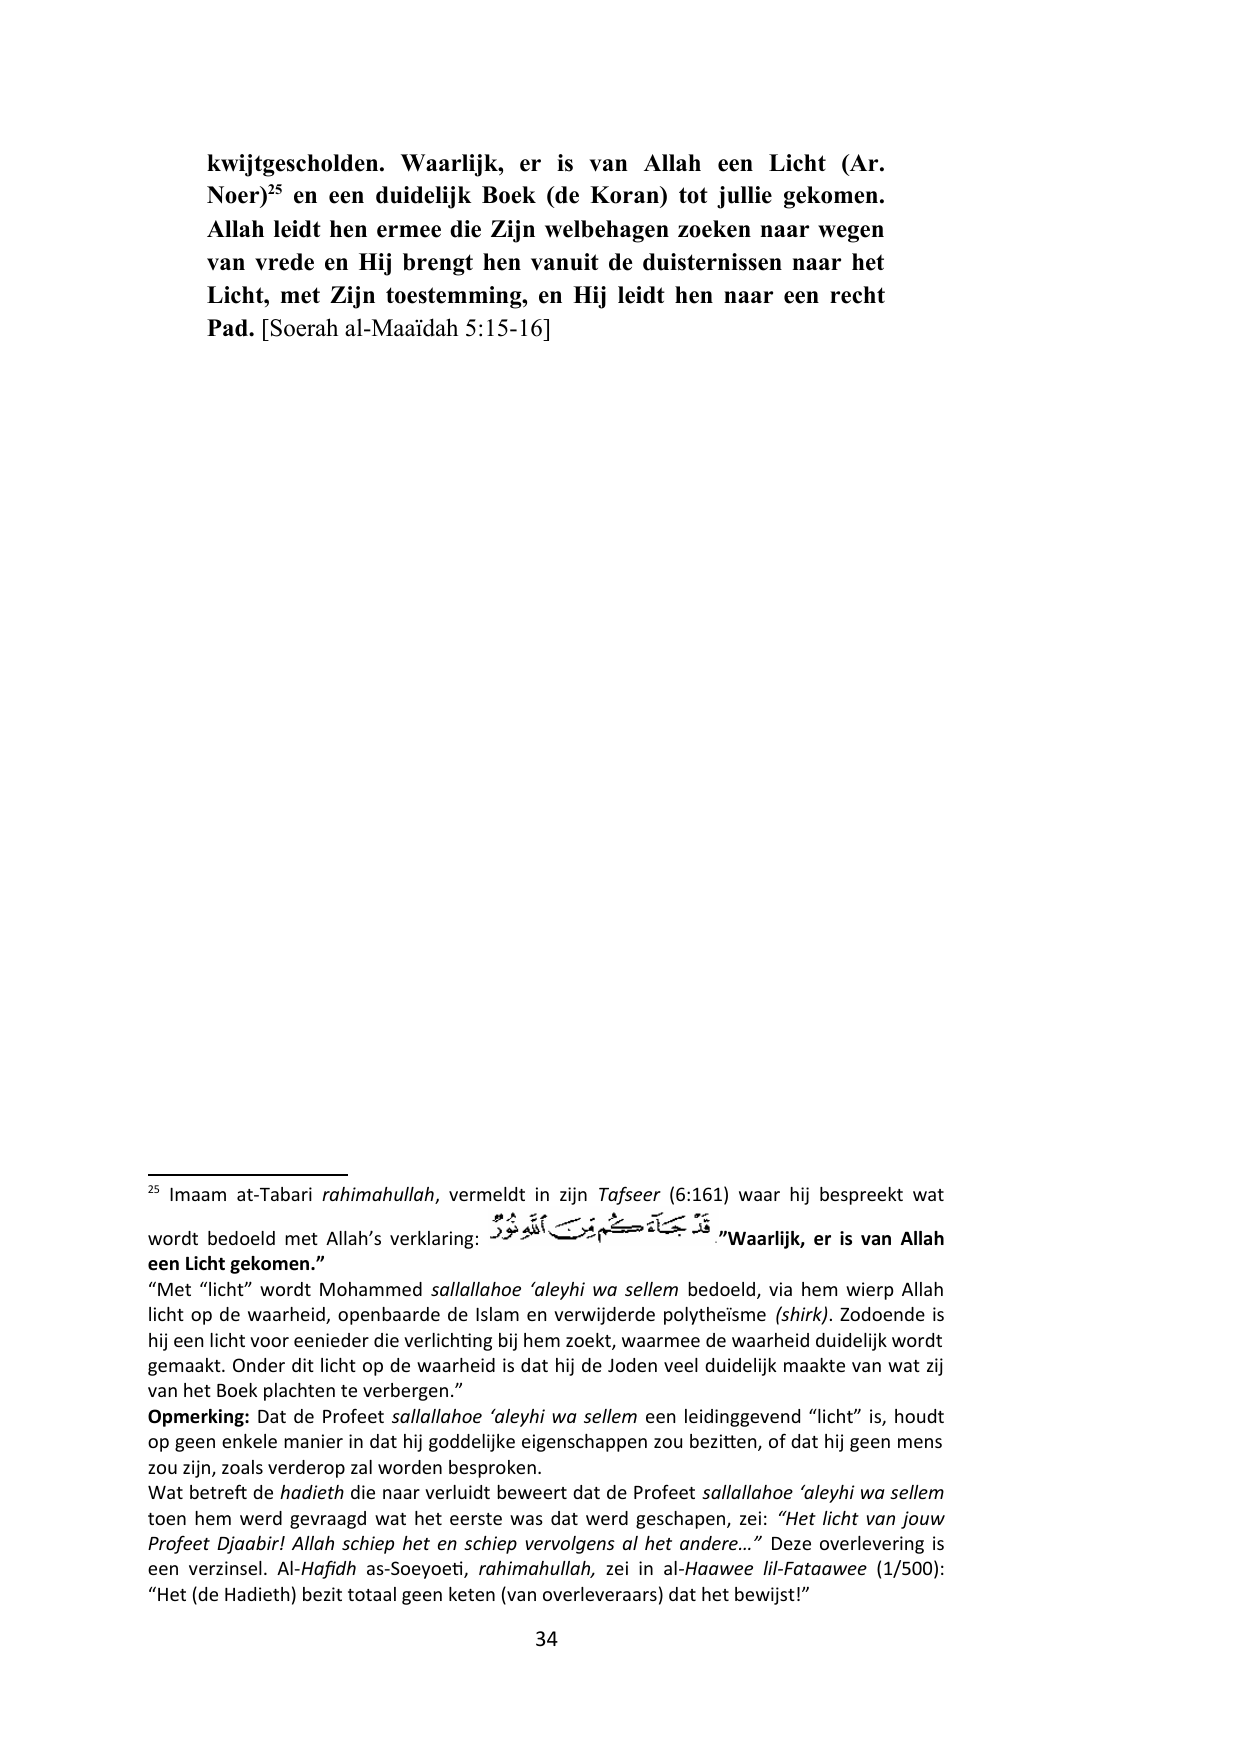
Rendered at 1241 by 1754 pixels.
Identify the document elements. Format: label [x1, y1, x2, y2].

picture [488, 1206, 719, 1246]
text [207, 148, 886, 341]
